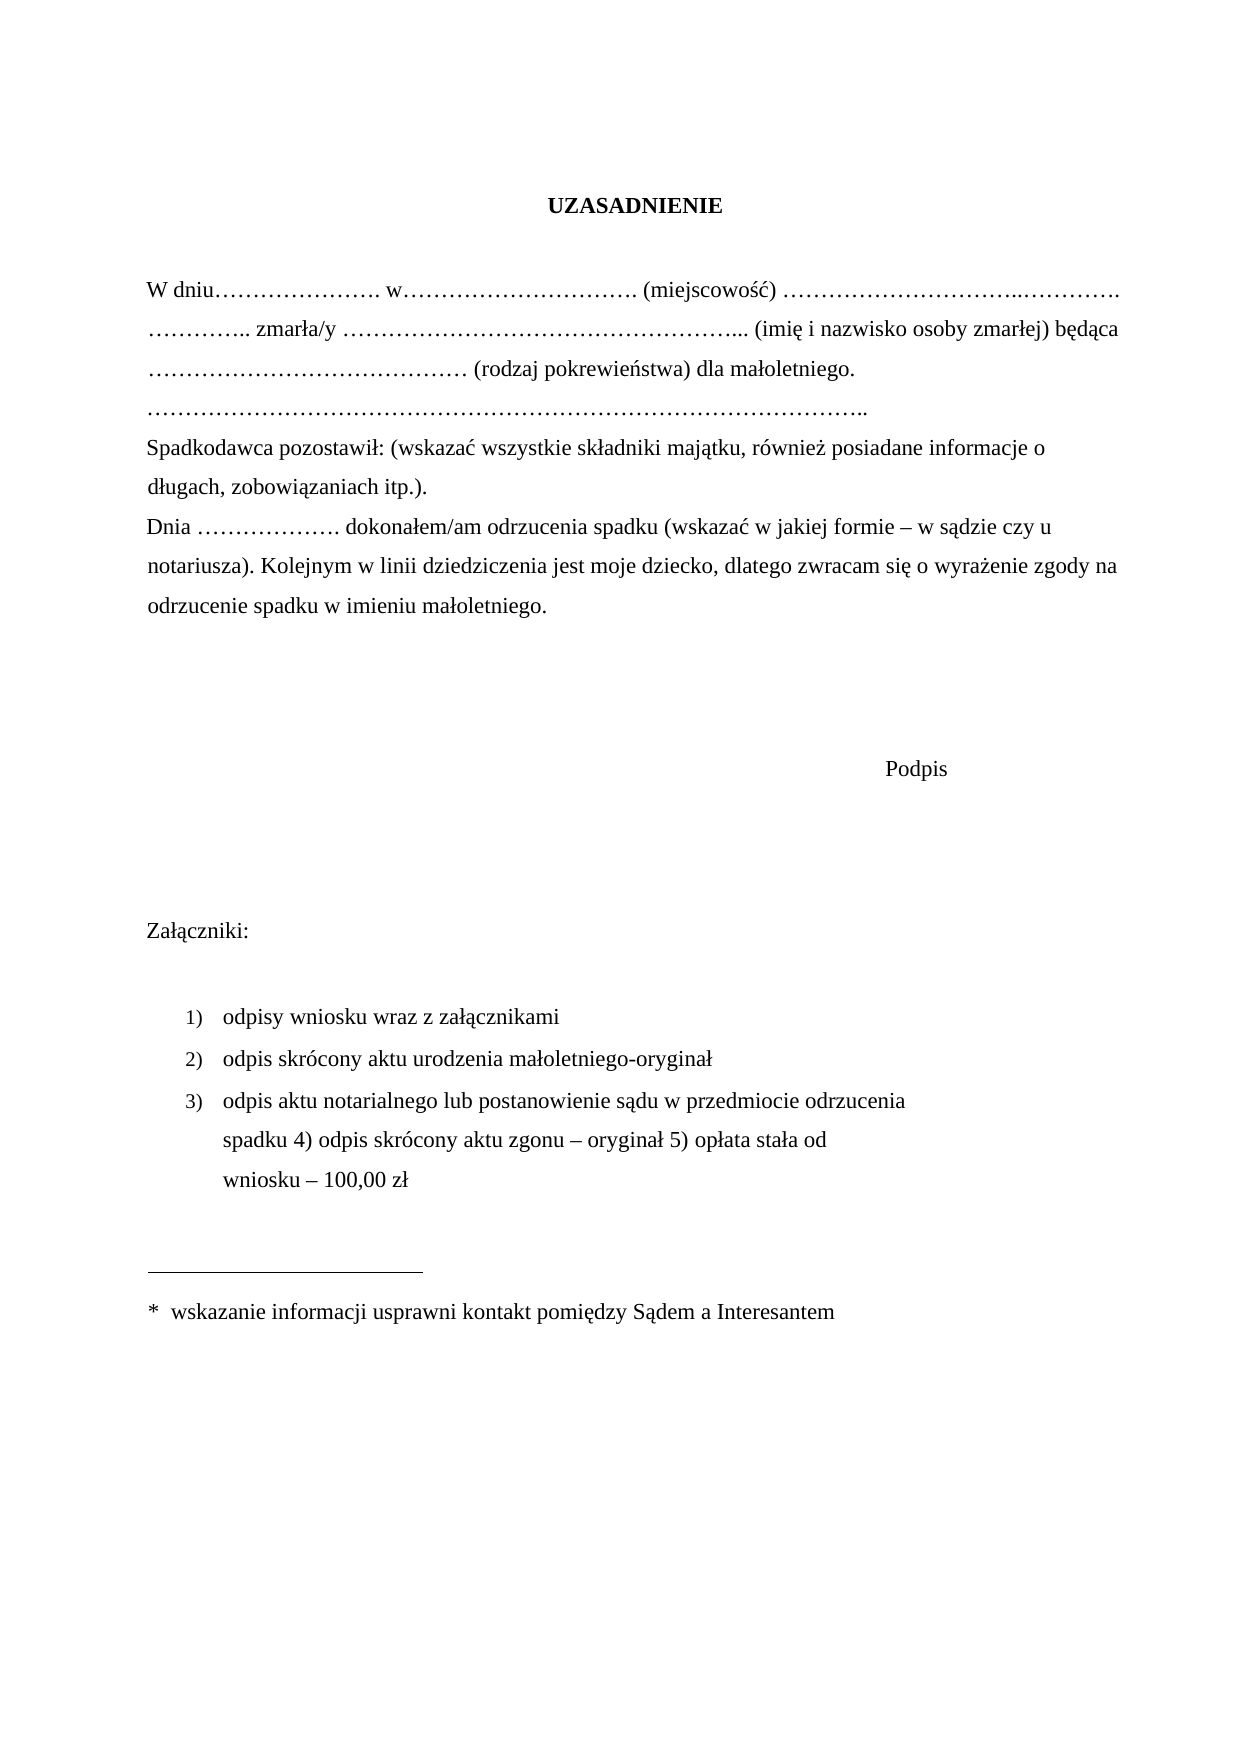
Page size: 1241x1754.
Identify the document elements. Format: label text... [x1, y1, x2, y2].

text * wskazanie informacji usprawni kontakt pomiędzy Sądem a Interesantem [148, 1298, 1123, 1324]
text Podpis [885, 756, 1123, 903]
text Spadkodawca pozostawił: (wskazać wszystkie składniki majątku, również posiadane informacje o długach, zobowiązaniach itp.). [146, 434, 1123, 500]
text UZASADNIENIE [148, 192, 1122, 218]
list odpis aktu notarialnego lub postanowienie sądu w przedmiocie odrzucenia spadku 4) odpis skrócony aktu zgonu – oryginał 5) opłata stała od wniosku – 100,00 zł [185, 1087, 909, 1192]
list odpisy wniosku wraz z załącznikami [185, 1003, 909, 1029]
text Dnia ………………. dokonałem/am odrzucenia spadku (wskazać w jakiej formie – w sądzie czy u notariusza). Kolejnym w linii dziedziczenia jest moje dziecko, dlatego zwracam się o wyrażenie zgody na odrzucenie spadku w imieniu małoletniego. [146, 513, 1124, 699]
text ………………………………………………………………………………….. [146, 394, 1123, 421]
list odpis skrócony aktu urodzenia małoletniego-oryginał [185, 1045, 909, 1071]
text W dniu…………………. w…………………………. (miejscowość) …………………………..…………. ………….. zmarła/y ……………………………………………... (imię i nazwisko osoby zmarłej) będąca …………………………………… (rodzaj pokrewieństwa) dla małoletniego. [146, 276, 1124, 381]
text Załączniki: [146, 917, 579, 943]
